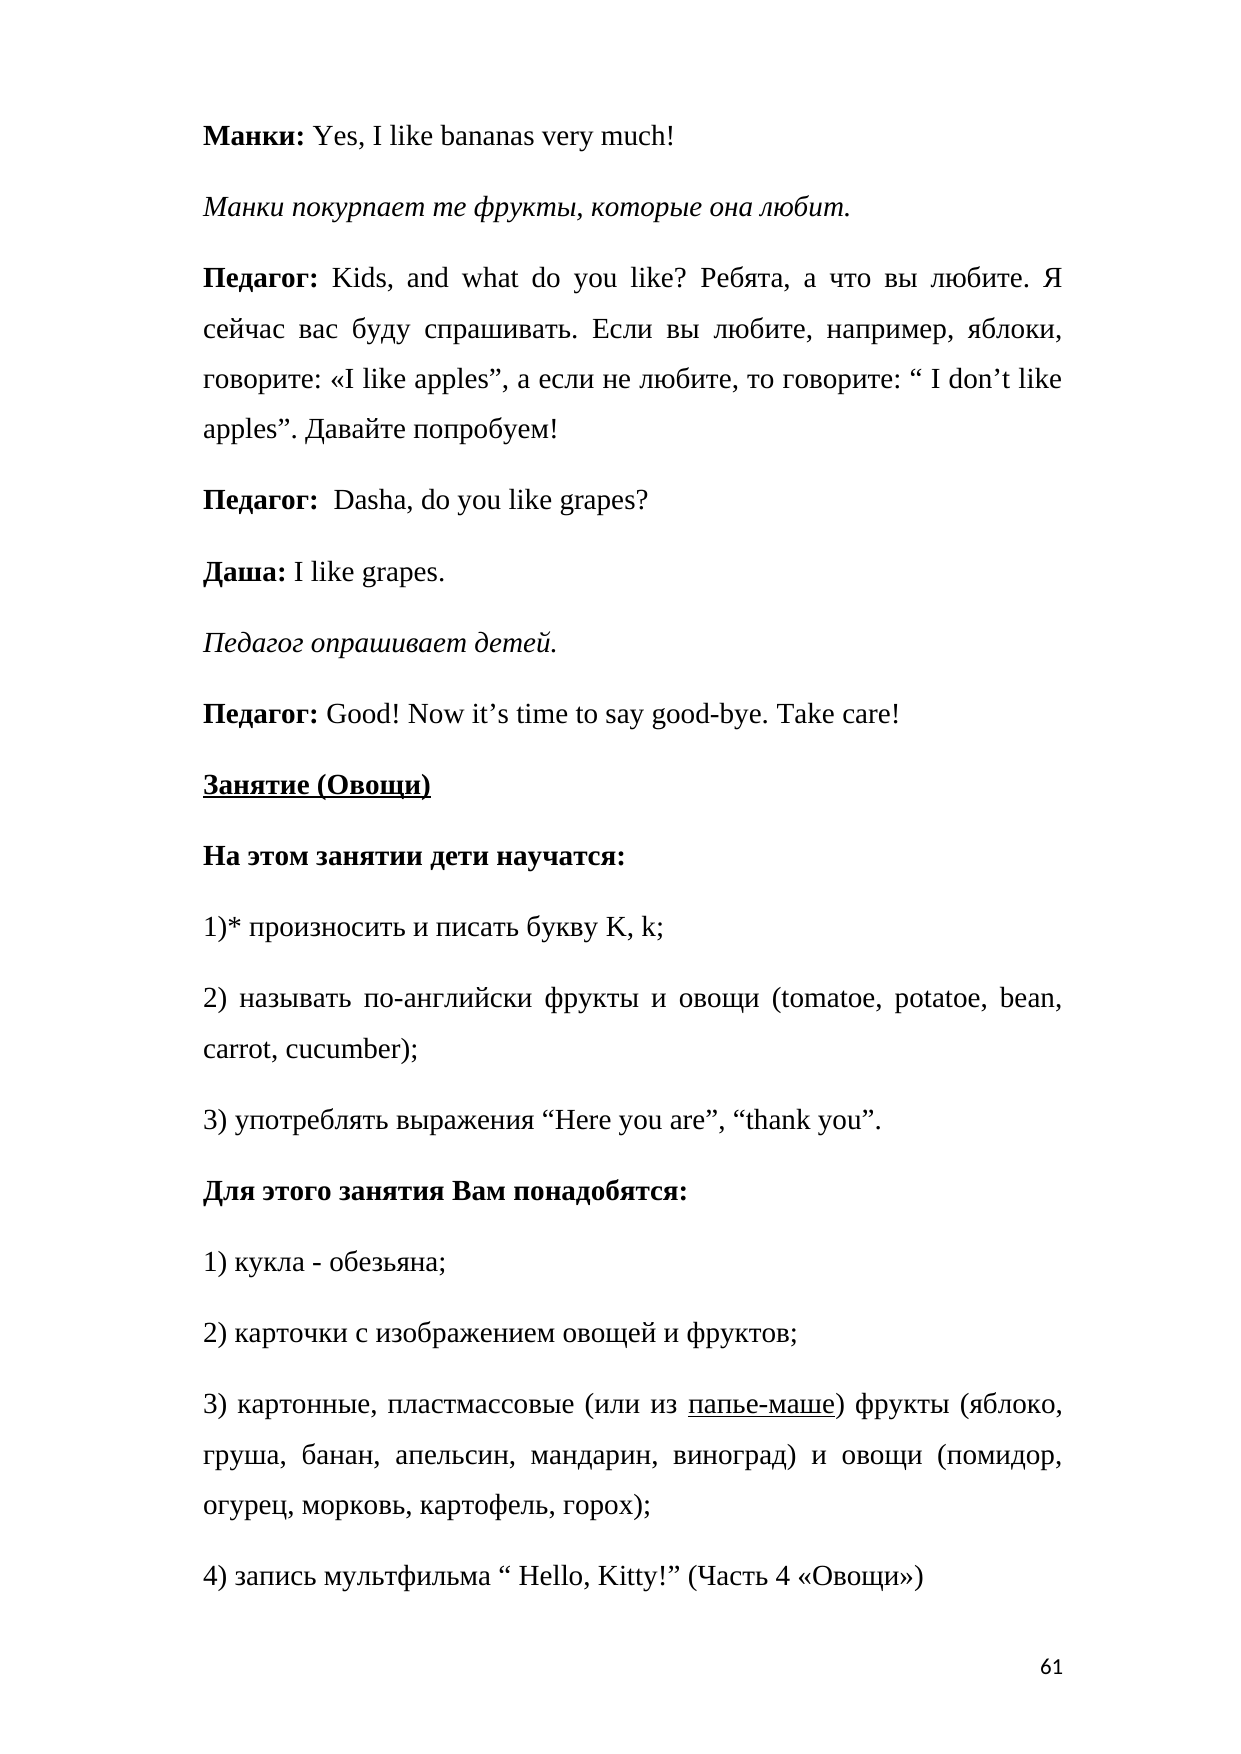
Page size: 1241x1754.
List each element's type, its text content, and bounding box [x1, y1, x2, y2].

text Педагог опрашивает детей. [203, 625, 1063, 658]
text Занятие (Овощи) [203, 767, 1063, 801]
text Для этого занятия Вам понадобятся: [203, 1173, 1063, 1207]
text 2) карточки с изображением овощей и фруктов; [203, 1315, 1063, 1349]
text 4) запись мультфильма “ Hello, Kitty!” (Часть 4 «Овощи») [203, 1558, 1063, 1592]
text 3) употреблять выражения “Here you are”, “thank you”. [203, 1102, 1063, 1136]
text На этом занятии дети научатся: [203, 838, 1063, 872]
text 1)* произносить и писать букву K, k; [203, 909, 1063, 943]
text Манки: Yes, I like bananas very much! [203, 118, 1063, 152]
text 2) называть по-английски фрукты и овощи (tomatoe, potatoe, bean, carrot, cucumber); [203, 981, 1063, 1064]
text Педагог: Good! Now it’s time to say good-bye. Take care! [203, 696, 1063, 729]
text Манки покурпает те фрукты, которые она любит. [203, 189, 1063, 223]
text Педагог: Kids, and what do you like? Ребята, а что вы любите. Я сейчас вас буду спрашивать. Если вы любите, например, яблоки, говорите: «I like apples”, а если не любите, то говорите: “ I don’t like apples”. Давайте попробуем! [203, 260, 1063, 445]
text Даша: I like grapes. [203, 554, 1063, 587]
text 1) кукла - обезьяна; [203, 1244, 1063, 1278]
text Педагог: Dasha, do you like grapes? [203, 482, 1063, 516]
text 3) картонные, пластмассовые (или из папье-маше) фрукты (яблоко, груша, банан, апельсин, мандарин, виноград) и овощи (помидор, огурец, морковь, картофель, горох); [203, 1387, 1063, 1521]
